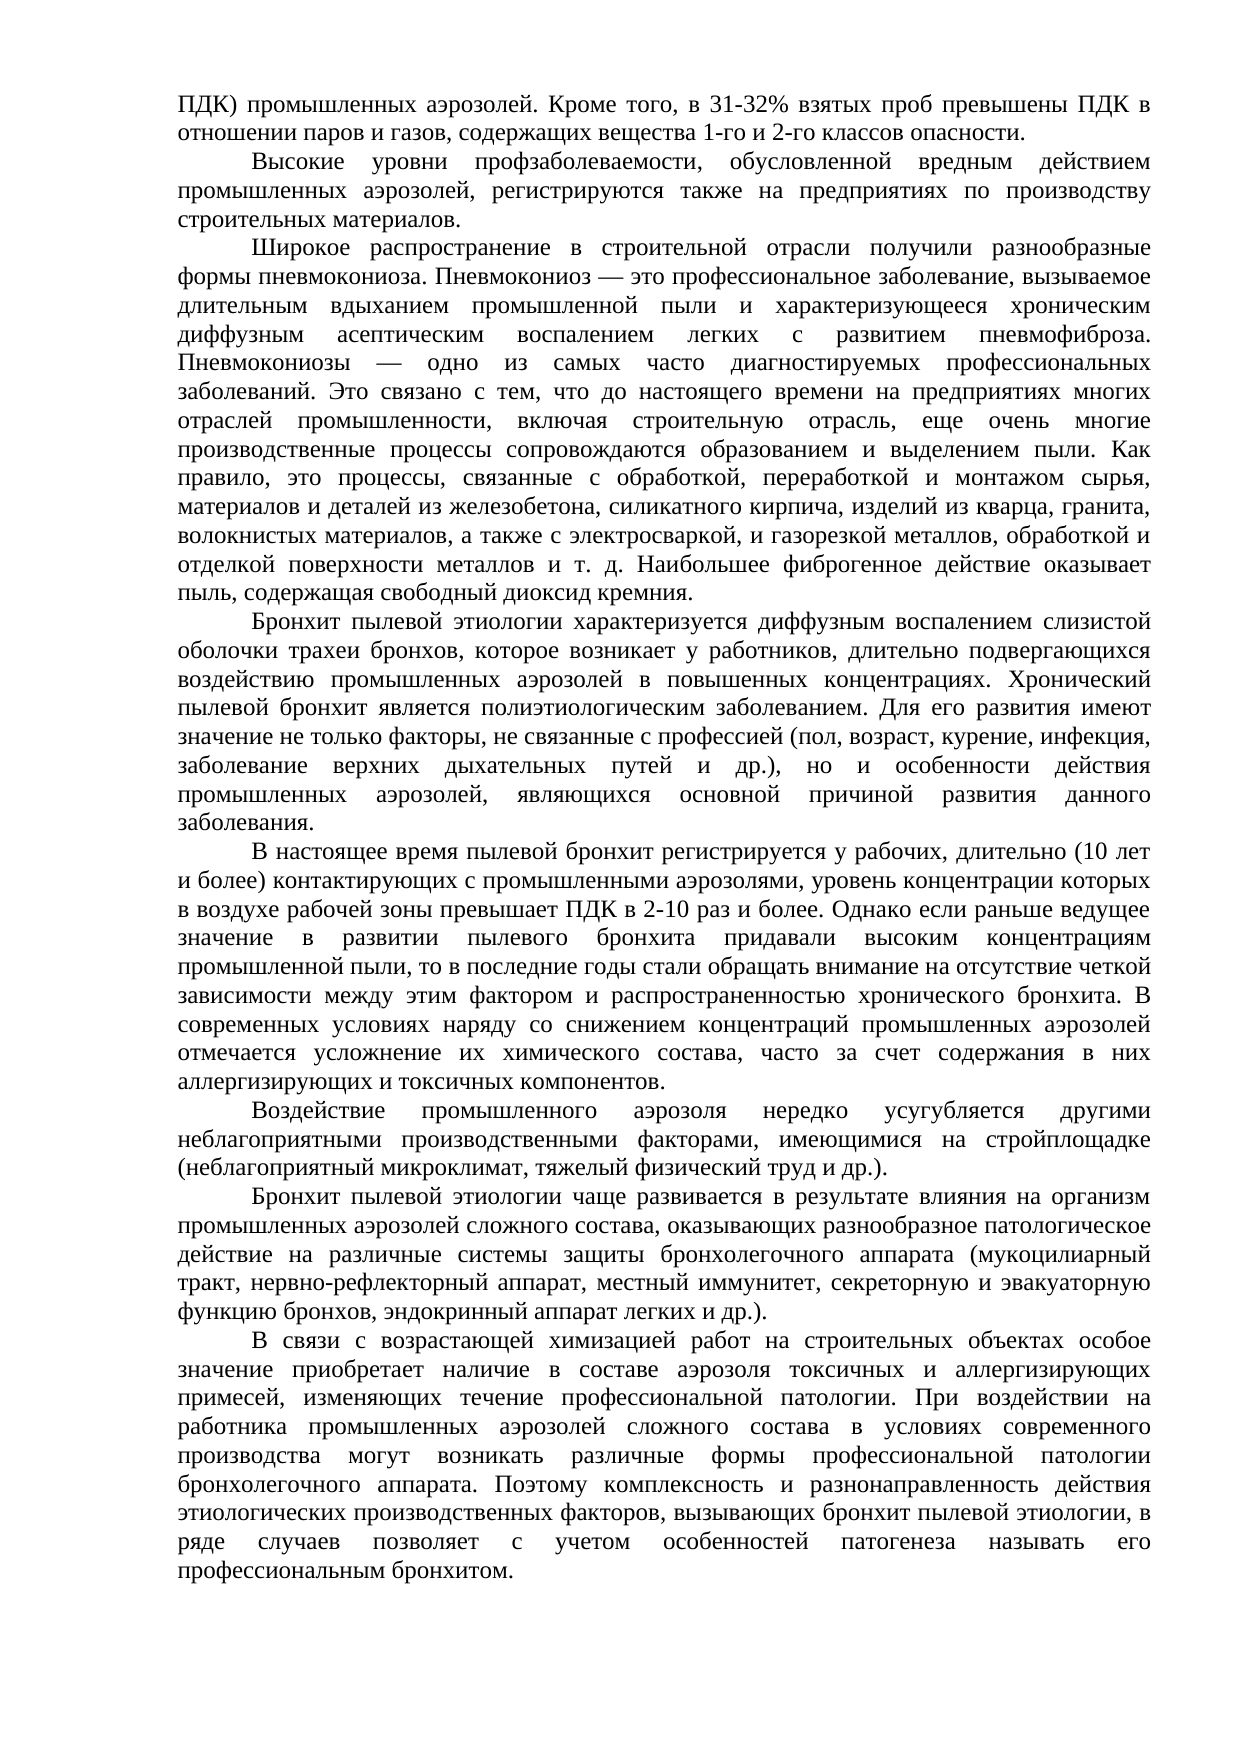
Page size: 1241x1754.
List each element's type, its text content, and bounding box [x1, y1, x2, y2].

text Воздействие промышленного аэрозоля нередко усугубляется другими неблагоприятными производственными факторами, имеющимися на стройплощадке (неблагоприятный микроклимат, тяжелый физический труд и др.). [177, 1095, 1152, 1181]
text Бронхит пылевой этиологии характеризуется диффузным воспалением слизистой оболочки трахеи бронхов, которое возникает у работников, длительно подвергающихся воздействию промышленных аэрозолей в повышенных концентрациях. Хронический пылевой бронхит является полиэтиологическим заболеванием. Для его развития имеют значение не только факторы, не связанные с профессией (пол, возраст, курение, инфекция, заболевание верхних дыхательных путей и др.), но и особенности действия промышленных аэрозолей, являющихся основной причиной развития данного заболевания. [177, 606, 1152, 836]
text В связи с возрастающей химизацией работ на строительных объектах особое значение приобретает наличие в составе аэрозоля токсичных и аллергизирующих примесей, изменяющих течение профессиональной патологии. При воздействии на работника промышленных аэрозолей сложного состава в условиях современного производства могут возникать различные формы профессиональной патологии бронхолегочного аппарата. Поэтому комплексность и разнонаправленность действия этиологических производственных факторов, вызывающих бронхит пылевой этиологии, в ряде случаев позволяет с учетом особенностей патогенеза называть его профессиональным бронхитом. [177, 1325, 1152, 1584]
text В настоящее время пылевой бронхит регистрируется у рабочих, длительно (10 лет и более) контактирующих с промышленными аэрозолями, уровень концентрации которых в воздухе рабочей зоны превышает ПДК в 2-10 раз и более. Однако если раньше ведущее значение в развитии пылевого бронхита придавали высоким концентрациям промышленной пыли, то в последние годы стали обращать внимание на отсутствие четкой зависимости между этим фактором и распространенностью хронического бронхита. В современных условиях наряду со снижением концентраций промышленных аэрозолей отмечается усложнение их химического состава, часто за счет содержания в них аллергизирующих и токсичных компонентов. [177, 836, 1152, 1095]
text Бронхит пылевой этиологии чаще развивается в результате влияния на организм промышленных аэрозолей сложного состава, оказывающих разнообразное патологическое действие на различные системы защиты бронхолегочного аппарата (мукоцилиарный тракт, нервно-рефлекторный аппарат, местный иммунитет, секреторную и эвакуаторную функцию бронхов, эндокринный аппарат легких и др.). [177, 1181, 1152, 1325]
text Широкое распространение в строительной отрасли получили разнообразные формы пневмокониоза. Пневмокониоз ― это профессиональное заболевание, вызываемое длительным вдыханием промышленной пыли и характеризующееся хроническим диффузным асептическим воспалением легких с развитием пневмофиброза. Пневмокониозы ― одно из самых часто диагностируемых профессиональных заболеваний. Это связано с тем, что до настоящего времени на предприятиях многих отраслей промышленности, включая строительную отрасль, еще очень многие производственные процессы сопровождаются образованием и выделением пыли. Как правило, это процессы, связанные с обработкой, переработкой и монтажом сырья, материалов и деталей из железобетона, силикатного кирпича, изделий из кварца, гранита, волокнистых материалов, а также с электросваркой, и газорезкой металлов, обработкой и отделкой поверхности металлов и т. д. Наибольшее фиброгенное действие оказывает пыль, содержащая свободный диоксид кремния. [177, 232, 1152, 606]
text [177, 89, 1152, 146]
text Высокие уровни профзаболеваемости, обусловленной вредным действием промышленных аэрозолей, регистрируются также на предприятиях по производству строительных материалов. [177, 146, 1152, 232]
